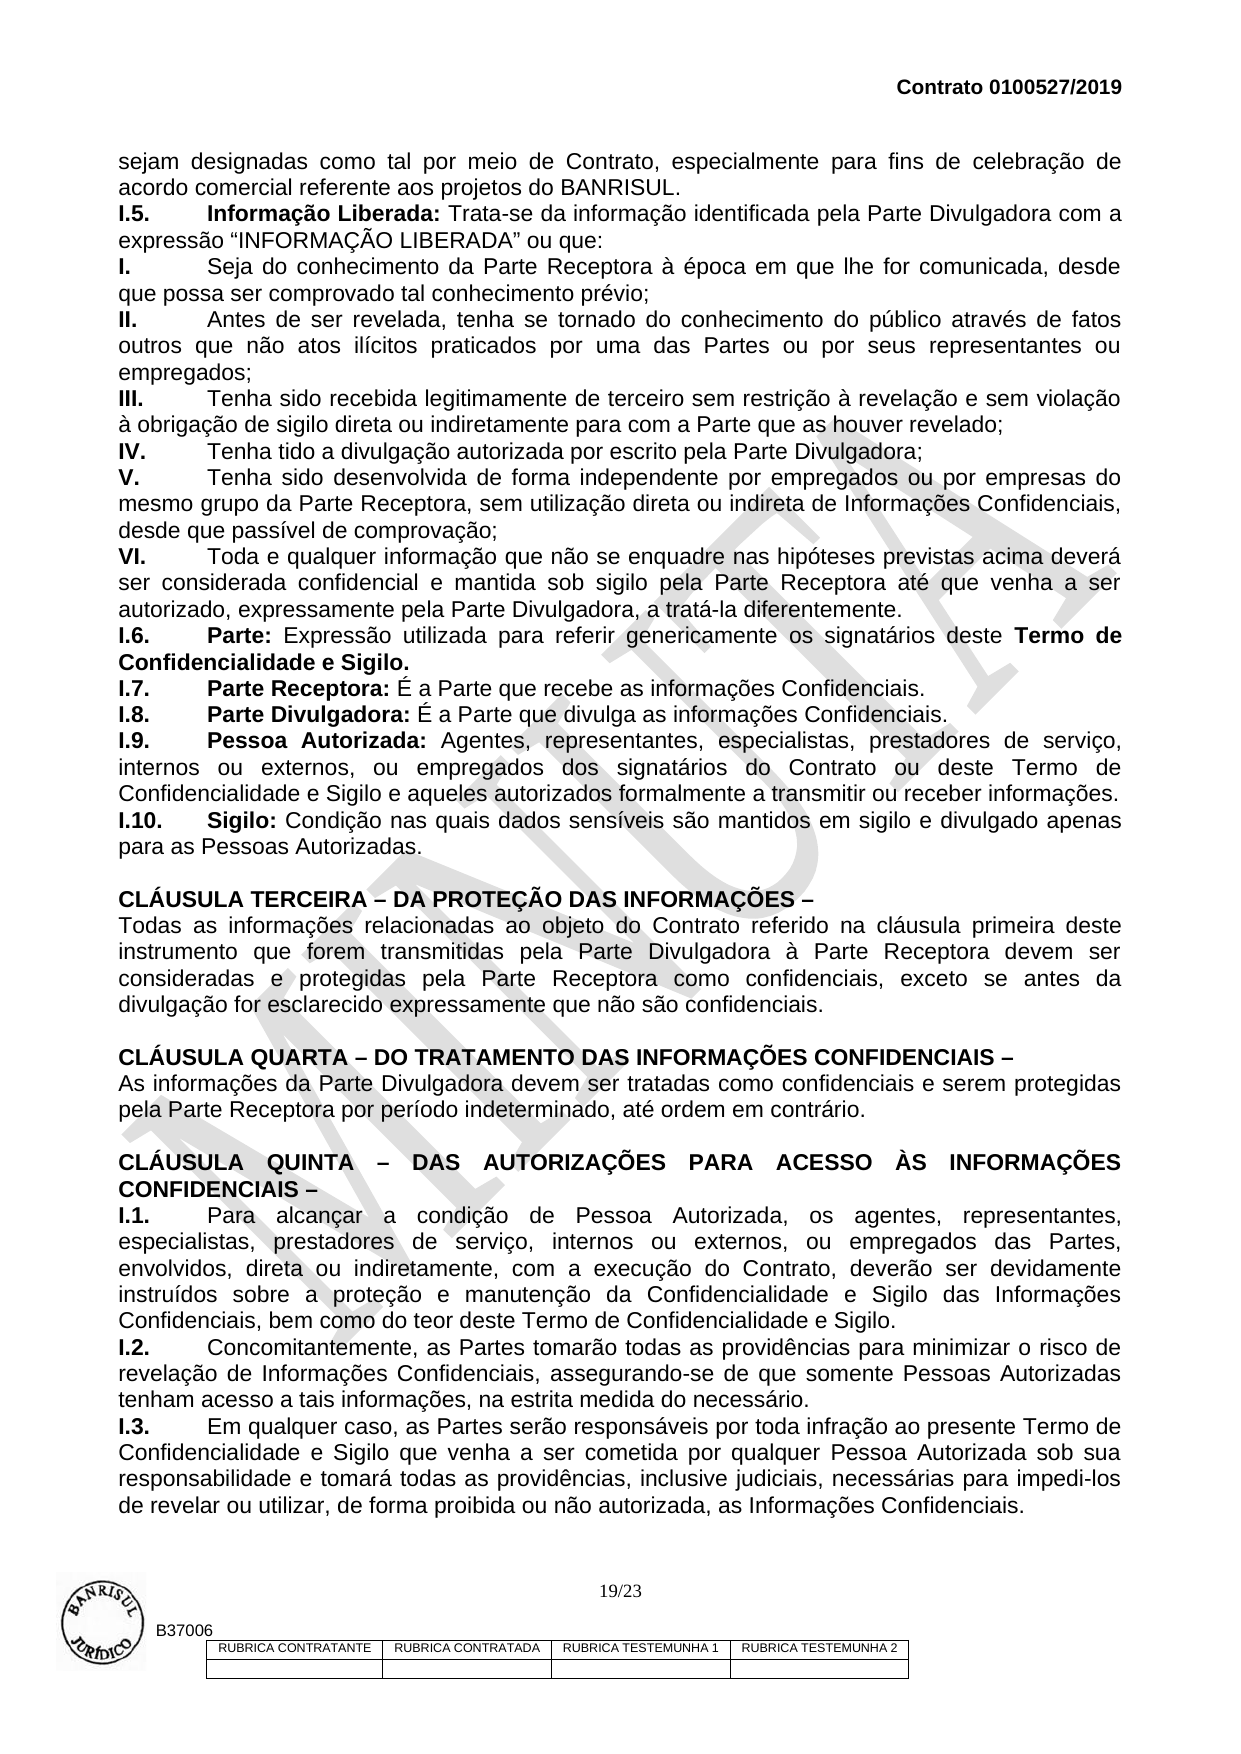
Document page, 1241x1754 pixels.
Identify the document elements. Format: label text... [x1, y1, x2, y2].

text As informações da Parte Divulgadora devem ser tratadas como confidenciais e serem protegidas pela Parte Receptora por período indeterminado, até ordem em contrário. [118, 1070, 1122, 1123]
list Para alcançar a condição de Pessoa Autorizada, os agentes, representantes, especialistas, prestadores de serviço, internos ou externos, ou empregados das Partes, envolvidos, direta ou indiretamente, com a execução do Contrato, deverão ser devidamente instruídos sobre a proteção e manutenção da Confidencialidade e Sigilo das Informações Confidenciais, bem como do teor deste Termo de Confidencialidade e Sigilo. [118, 1202, 1122, 1334]
list Parte Receptora: É a Parte que recebe as informações Confidenciais. [118, 675, 1122, 701]
text CLÁUSULA TERCEIRA – DA PROTEÇÃO DAS INFORMAÇÕES – [118, 886, 1122, 912]
list Sigilo: Condição nas quais dados sensíveis são mantidos em sigilo e divulgado apenas para as Pessoas Autorizadas. [118, 807, 1122, 859]
list Tenha sido recebida legitimamente de terceiro sem restrição à revelação e sem violação à obrigação de sigilo direta ou indiretamente para com a Parte que as houver revelado; [118, 385, 1122, 438]
list Parte Divulgadora: É a Parte que divulga as informações Confidenciais. [118, 701, 1122, 727]
list Seja do conhecimento da Parte Receptora à época em que lhe for comunicada, desde que possa ser comprovado tal conhecimento prévio; [118, 253, 1122, 306]
text CLÁUSULA QUARTA – DO TRATAMENTO DAS INFORMAÇÕES CONFIDENCIAIS – [118, 1044, 1122, 1070]
list Informação Liberada: Trata-se da informação identificada pela Parte Divulgadora com a expressão “INFORMAÇÃO LIBERADA” ou que: [118, 200, 1122, 253]
list Parte: Expressão utilizada para referir genericamente os signatários deste Termo de Confidencialidade e Sigilo. [118, 622, 1122, 675]
list Toda e qualquer informação que não se enquadre nas hipóteses previstas acima deverá ser considerada confidencial e mantida sob sigilo pela Parte Receptora até que venha a ser autorizado, expressamente pela Parte Divulgadora, a tratá-la diferentemente. [118, 543, 1122, 622]
list Tenha tido a divulgação autorizada por escrito pela Parte Divulgadora; [118, 438, 1122, 464]
list Concomitantemente, as Partes tomarão todas as providências para minimizar o risco de revelação de Informações Confidenciais, assegurando-se de que somente Pessoas Autorizadas tenham acesso a tais informações, na estrita medida do necessário. [118, 1334, 1122, 1413]
list Tenha sido desenvolvida de forma independente por empregados ou por empresas do mesmo grupo da Parte Receptora, sem utilização direta ou indireta de Informações Confidenciais, desde que passível de comprovação; [118, 464, 1122, 543]
text Todas as informações relacionadas ao objeto do Contrato referido na cláusula primeira deste instrumento que forem transmitidas pela Parte Divulgadora à Parte Receptora devem ser consideradas e protegidas pela Parte Receptora como confidenciais, exceto se antes da divulgação for esclarecido expressamente que não são confidenciais. [118, 912, 1122, 1017]
list Pessoa Autorizada: Agentes, representantes, especialistas, prestadores de serviço, internos ou externos, ou empregados dos signatários do Contrato ou deste Termo de Confidencialidade e Sigilo e aqueles autorizados formalmente a transmitir ou receber informações. [118, 727, 1122, 807]
text CLÁUSULA QUINTA – DAS AUTORIZAÇÕES PARA ACESSO ÀS INFORMAÇÕES CONFIDENCIAIS – [118, 1149, 1122, 1202]
list Antes de ser revelada, tenha se tornado do conhecimento do público através de fatos outros que não atos ilícitos praticados por uma das Partes ou por seus representantes ou empregados; [118, 306, 1122, 385]
list Em qualquer caso, as Partes serão responsáveis por toda infração ao presente Termo de Confidencialidade e Sigilo que venha a ser cometida por qualquer Pessoa Autorizada sob sua responsabilidade e tomará todas as providências, inclusive judiciais, necessárias para impedi-los de revelar ou utilizar, de forma proibida ou não autorizada, as Informações Confidenciais. [118, 1413, 1122, 1518]
picture [56, 1572, 147, 1669]
